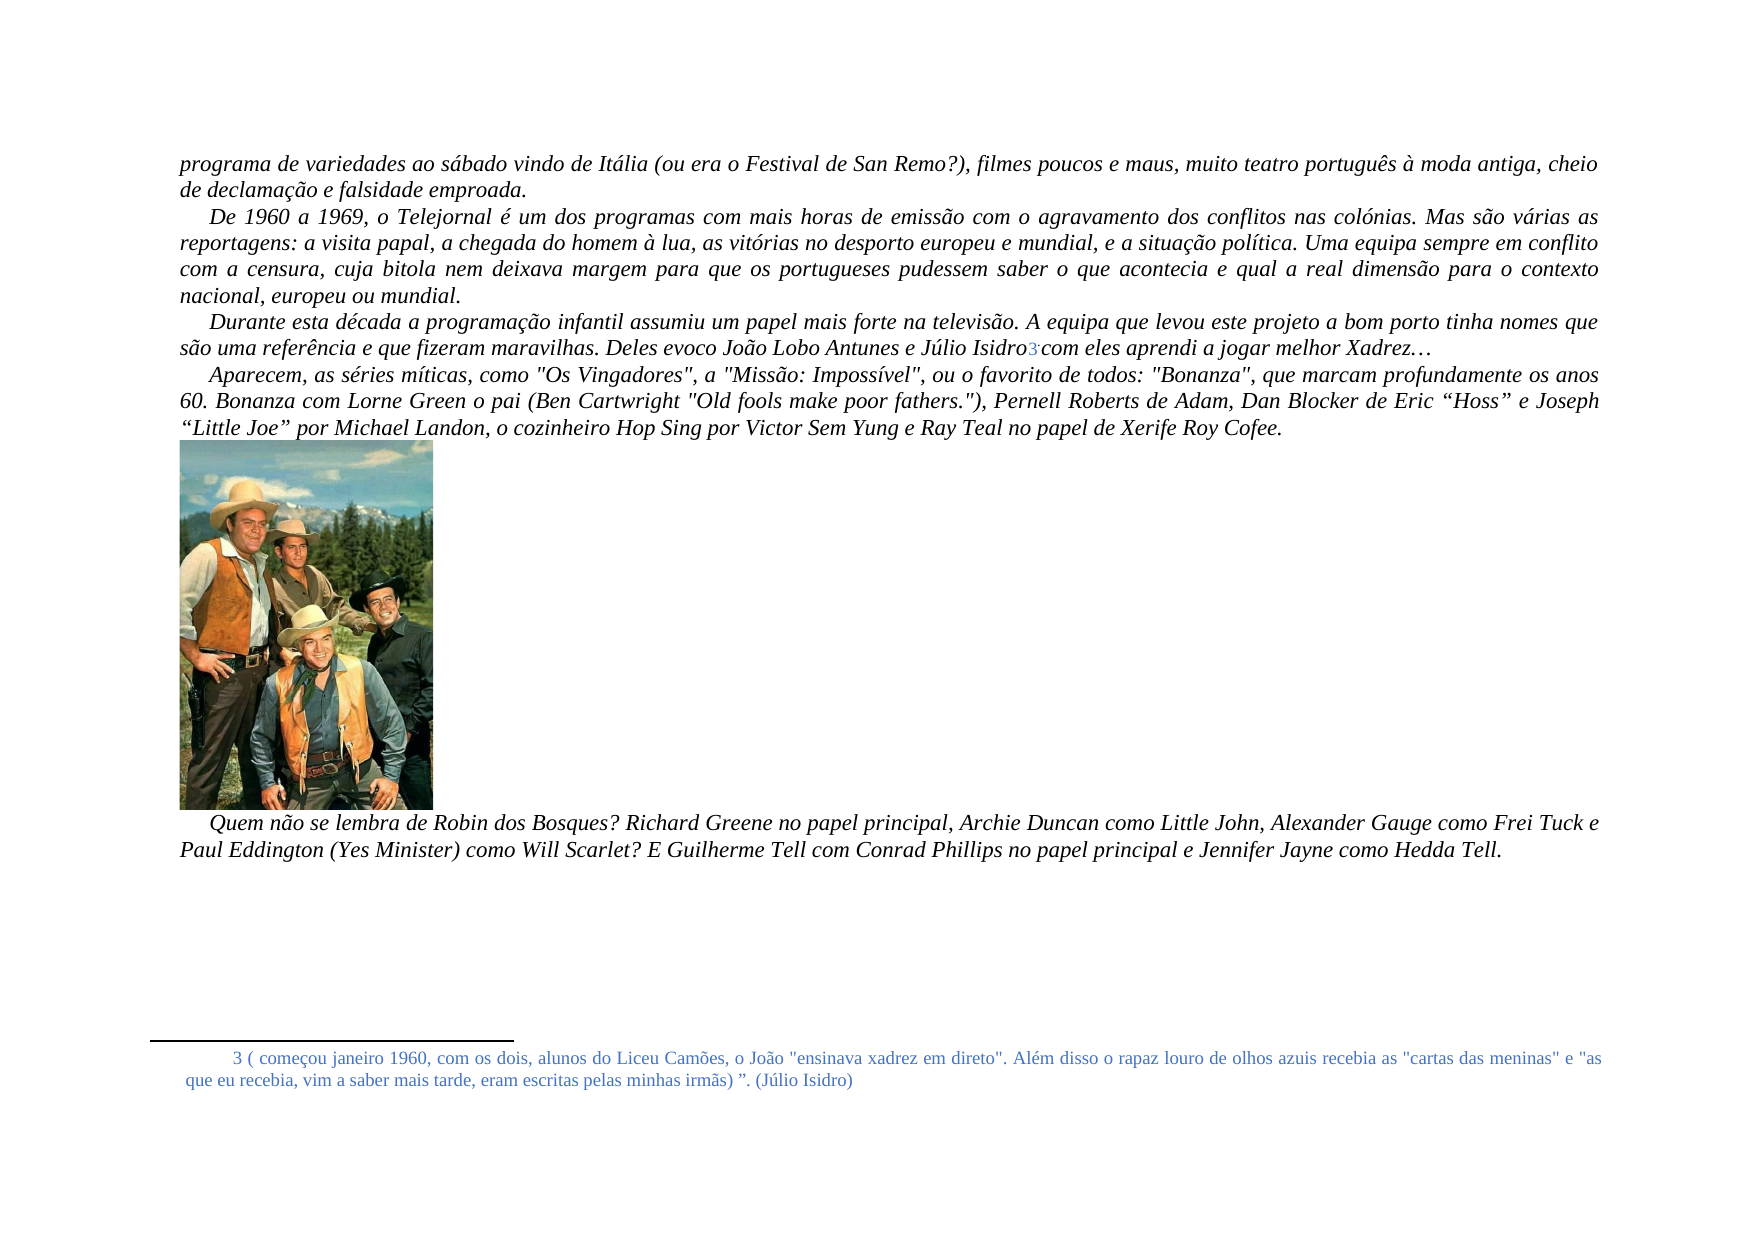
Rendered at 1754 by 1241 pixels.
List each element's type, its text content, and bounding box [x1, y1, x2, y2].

text Aparecem, as séries míticas, como "Os Vingadores", a "Missão: Impossível", ou o favorito de todos: "Bonanza", que marcam profundamente os anos 60. Bonanza com Lorne Green o pai (Ben Cartwright "Old fools make poor fathers."), Pernell Roberts de Adam, Dan Blocker de Eric “Hoss” e Joseph “Little Joe” por Michael Landon, o cozinheiro Hop Sing por Victor Sem Yung e Ray Teal no papel de Xerife Roy Cofee. [179, 361, 1604, 440]
text Durante esta década a programação infantil assumiu um papel mais forte na televisão. A equipa que levou este projeto a bom porto tinha nomes que são uma referência e que fizeram maravilhas. Deles evoco João Lobo Antunes e Júlio Isidro.com eles aprendi a jogar melhor Xadrez… [179, 308, 1604, 361]
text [179, 150, 1604, 203]
text Quem não se lembra de Robin dos Bosques? Richard Greene no papel principal, Archie Duncan como Little John, Alexander Gauge como Frei Tuck e Paul Eddington (Yes Minister) como Will Scarlet? E Guilherme Tell com Conrad Phillips no papel principal e Jennifer Jayne como Hedda Tell. [179, 809, 1604, 862]
picture [179, 440, 434, 810]
text De 1969, o Telejornal é um dos programas com mais horas de emissão com o agravamento dos conflitos nas colónias. Mas são várias as reportagens: a visita papal, a chegada do homem à lua, as vitórias no desporto europeu e mundial, e a situação política. Uma equipa sempre em conflito com a censura, cuja bitola nem deixava margem para que os portugueses pudessem saber o que acontecia e qual a real dimensão para o contexto nacional, europeu ou mundial. [179, 203, 1604, 308]
